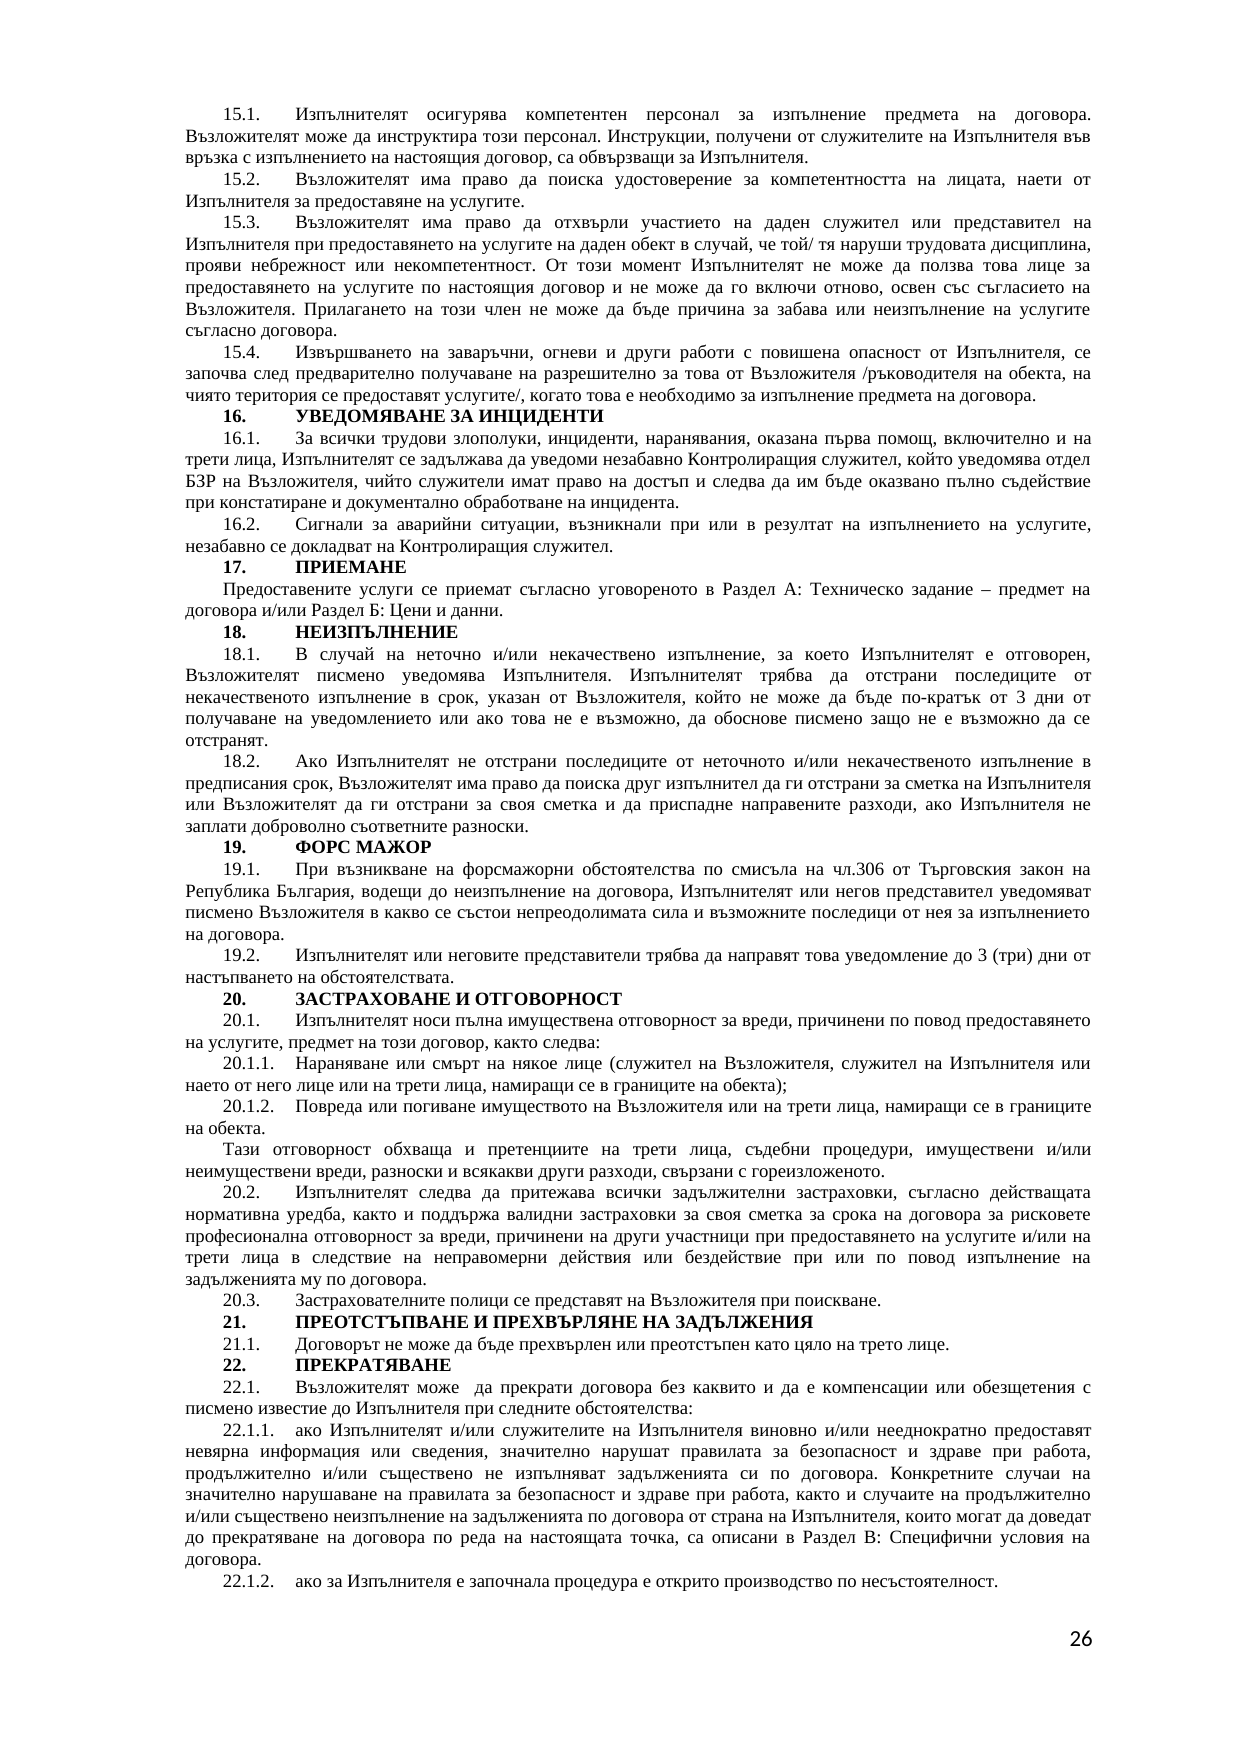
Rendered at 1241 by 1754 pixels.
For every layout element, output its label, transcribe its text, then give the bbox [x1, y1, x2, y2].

text 22.1.1. ако Изпълнителят и/или служителите на Изпълнителя виновно и/или нееднократно предоставят невярна информация или сведения, значително нарушат правилата за безопасност и здраве при работа, продължително и/или съществено не изпълняват задълженията си по договора. Конкретните случаи на значително нарушаване на правилата за безопасност и здраве при работа, както и случаите на продължително и/или съществено неизпълнение на задълженията по договора от страна на Изпълнителя, които могат да доведат до прекратяване на договора по реда на настоящата точка, са описани в Раздел В: Специфични условия на договора. [185, 1419, 1092, 1569]
text 21. ПРЕОТСТЪПВАНЕ И ПРЕХВЪРЛЯНЕ НА ЗАДЪЛЖЕНИЯ [185, 1311, 1092, 1332]
text 22.1. Възложителят може да прекрати договора без каквито и да е компенсации или обезщетения с писмено известие до Изпълнителя при следните обстоятелства: [185, 1376, 1092, 1419]
text 18.2. Ако Изпълнителят не отстрани последиците от неточното и/или некачественото изпълнение в предписания срок, Възложителят има право да поиска друг изпълнител да ги отстрани за сметка на Изпълнителя или Възложителят да ги отстрани за своя сметка и да приспадне направените разходи, ако Изпълнителя не заплати доброволно съответните разноски. [185, 750, 1092, 836]
text 20.1.2. Повреда или погиване имуществото на Възложителя или на трети лица, намиращи се в границите на обекта. [185, 1095, 1092, 1138]
text 20.2. Изпълнителят следва да притежава всички задължителни застраховки, съгласно действащата нормативна уредба, както и поддържа валидни застраховки за своя сметка за срока на договора за рисковете професионална отговорност за вреди, причинени на други участници при предоставянето на услугите и/или на трети лица в следствие на неправомерни действия или бездействие при или по повод изпълнение на задълженията му по договора. [185, 1181, 1092, 1289]
text 15.4. Извършването на заваръчни, огневи и други работи с повишена опасност от Изпълнителя, се започва след предварително получаване на разрешително за това от Възложителя /ръководителя на обекта, на чиято територия се предоставят услугите/, когато това е необходимо за изпълнение предмета на договора. [185, 341, 1092, 405]
text 19.1. При възникване на форсмажорни обстоятелства по смисъла на чл.306 от Търговския закон на Република България, водещи до неизпълнение на договора, Изпълнителят или негов представител уведомяват писмено Възложителя в какво се състои непреодолимата сила и възможните последици от нея за изпълнението на договора. [185, 858, 1092, 944]
text 15.1. Изпълнителят осигурява компетентен персонал за изпълнение предмета на договора. Възложителят може да инструктира този персонал. Инструкции, получени от служителите на Изпълнителя във връзка с изпълнението на настоящия договор, са обвързващи за Изпълнителя. [185, 103, 1092, 168]
text 17. ПРИЕМАНЕ [185, 556, 1092, 578]
text 18.1. В случай на неточно и/или некачествено изпълнение, за което Изпълнителят е отговорен, Възложителят писмено уведомява Изпълнителя. Изпълнителят трябва да отстрани последиците от некачественото изпълнение в срок, указан от Възложителя, който не може да бъде по-кратък от 3 дни от получаване на уведомлението или ако това не е възможно, да обоснове писмено защо не е възможно да се отстранят. [185, 642, 1092, 750]
text 20.1.1. Нараняване или смърт на някое лице (служител на Възложителя, служител на Изпълнителя или наето от него лице или на трети лица, намиращи се в границите на обекта); [185, 1052, 1092, 1095]
text 20.1. Изпълнителят носи пълна имуществена отговорност за вреди, причинени по повод предоставянето на услугите, предмет на този договор, както следва: [185, 1009, 1092, 1052]
text 15.2. Възложителят има право да поиска удостоверение за компетентността на лицата, наети от Изпълнителя за предоставяне на услугите. [185, 168, 1092, 211]
text 20.3. Застрахователните полици се представят на Възложителя при поискване. [185, 1289, 1092, 1311]
text 16.1. За всички трудови злополуки, инциденти, наранявания, оказана първа помощ, включително и на трети лица, Изпълнителят се задължава да уведоми незабавно Контролиращия служител, който уведомява отдел БЗР на Възложителя, чийто служители имат право на достъп и следва да им бъде оказвано пълно съдействие при констатиране и документално обработване на инцидента. [185, 427, 1092, 513]
text 15.3. Възложителят има право да отхвърли участието на даден служител или представител на Изпълнителя при предоставянето на услугите на даден обект в случай, че той/ тя наруши трудовата дисциплина, прояви небрежност или некомпетентност. От този момент Изпълнителят не може да ползва това лице за предоставянето на услугите по настоящия договор и не може да го включи отново, освен със съгласието на Възложителя. Прилагането на този член не може да бъде причина за забава или неизпълнение на услугите съгласно договора. [185, 211, 1092, 341]
text 16.2. Сигнали за аварийни ситуации, възникнали при или в резултат на изпълнението на услугите, незабавно се докладват на Контролиращия служител. [185, 513, 1092, 556]
text 20. ЗАСТРАХОВАНЕ И ОТГОВОРНОСТ [185, 987, 1092, 1009]
text 21.1. Договорът не може да бъде прехвърлен или преотстъпен като цяло на трето лице. [185, 1332, 1092, 1354]
text 19. ФОРС МАЖОР [185, 836, 1092, 858]
text 19.2. Изпълнителят или неговите представители трябва да направят това уведомление до 3 (три) дни от настъпването на обстоятелствата. [185, 944, 1092, 987]
text Тази отговорност обхваща и претенциите на трети лица, съдебни процедури, имуществени и/или неимуществени вреди, разноски и всякакви други разходи, свързани с гореизложеното. [185, 1138, 1092, 1181]
text 18. НЕИЗПЪЛНЕНИЕ [185, 621, 1092, 642]
text 16. УВЕДОМЯВАНЕ ЗА ИНЦИДЕНТИ [185, 405, 1092, 427]
text 22. ПРЕКРАТЯВАНЕ [185, 1354, 1092, 1376]
text Предоставените услуги се приемат съгласно уговореното в Раздел А: Техническо задание – предмет на договора и/или Раздел Б: Цени и данни. [185, 578, 1092, 621]
text 22.1.2. ако за Изпълнителя е започнала процедура е открито производство по несъстоятелност. [185, 1569, 1092, 1591]
